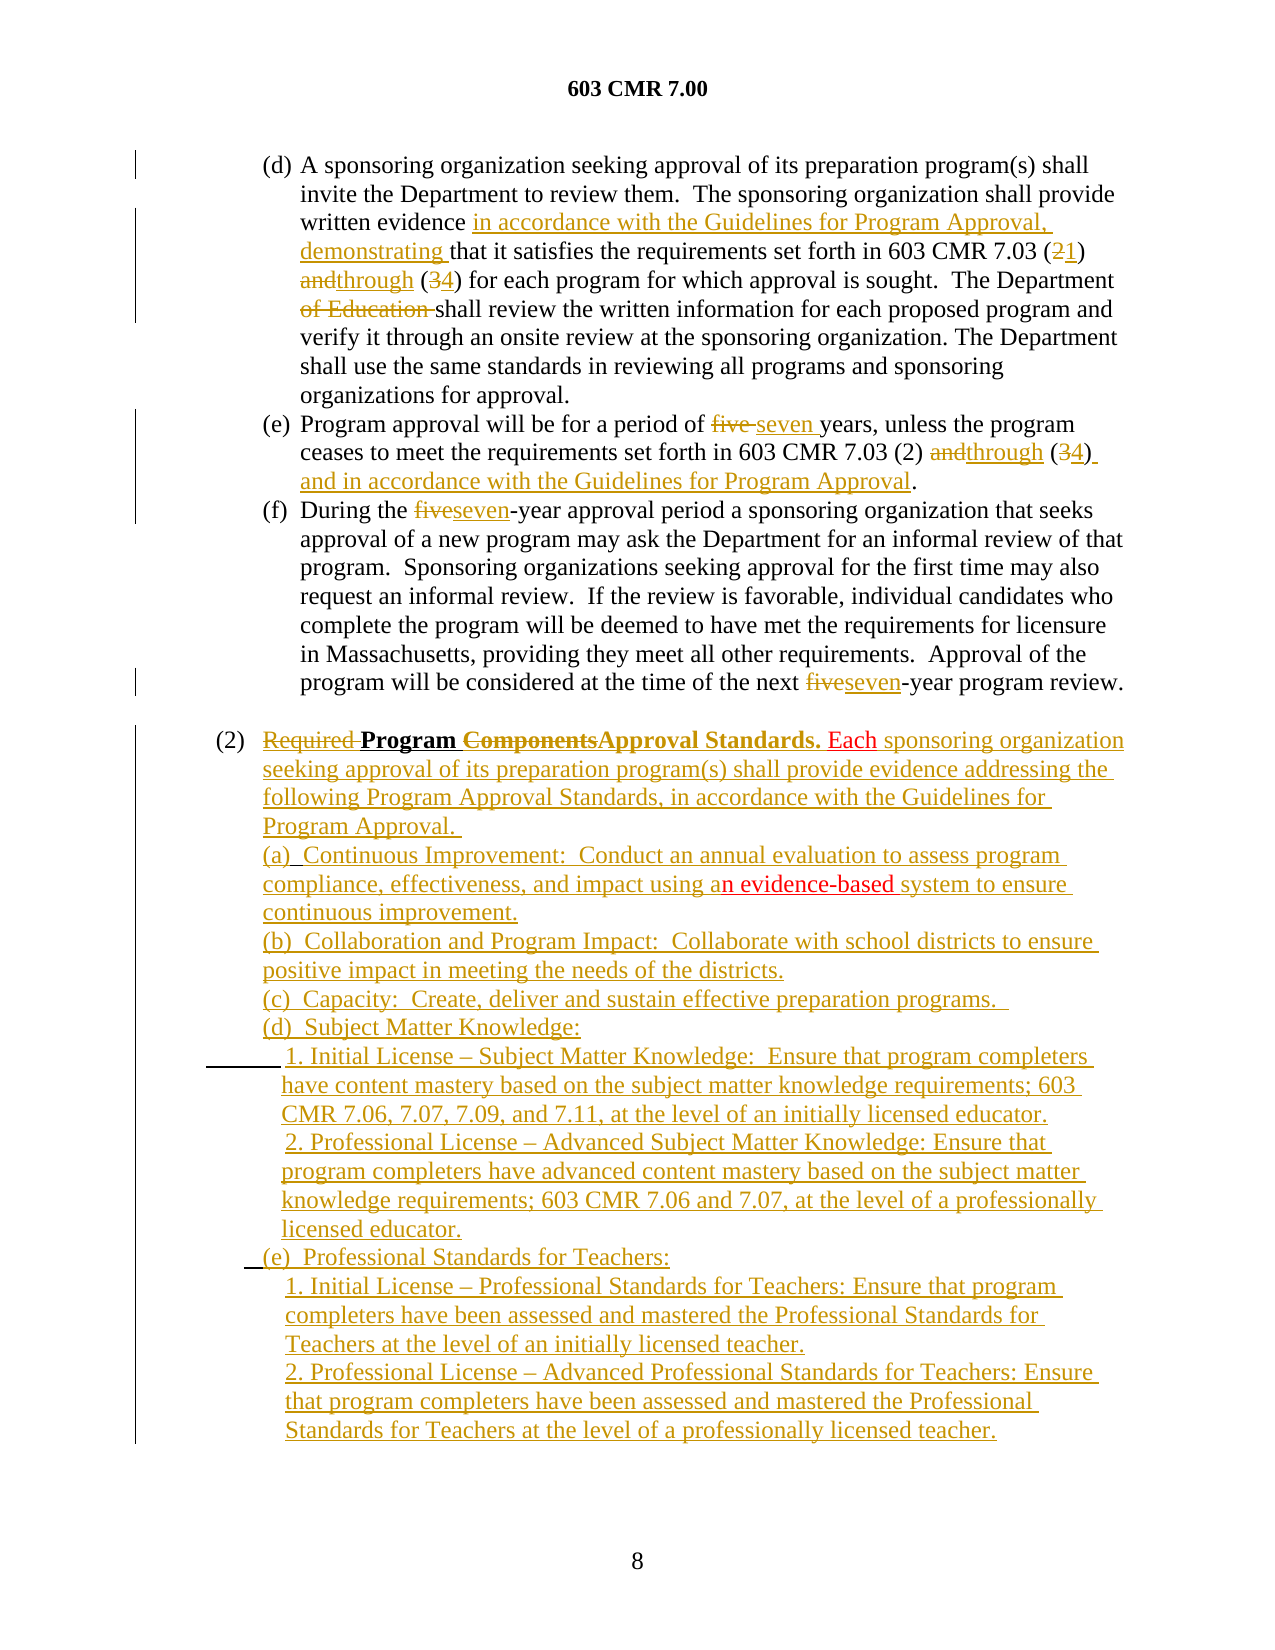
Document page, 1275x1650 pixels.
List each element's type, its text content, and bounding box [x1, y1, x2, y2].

text (2) Program Each [216, 725, 1125, 840]
text (f) During the -year approval period a sponsoring organization that seeks approval of a new program may ask the Department for an informal review of that program. Sponsoring organizations seeking approval for the first time may also request an informal review. If the review is favorable, individual candidates who complete the program will be deemed to have met the requirements for licensure in , providing they meet all other requirements. Approval of the program will be considered at the time of the next -year program review. [262, 495, 1125, 696]
text (e) Program approval will be for a period of years, unless the program ceases to meet the requirements set forth in 603 CMR 7.03 (2) (). [262, 409, 1125, 495]
text (d) A sponsoring organization seeking approval of its preparation program(s) shall invite the Department to review them. The sponsoring organization shall provide written evidence that it satisfies the requirements set forth in 603 CMR 7.03 () () for each program for which approval is sought. The Department shall review the written information for each proposed program and verify it through an onsite review at the sponsoring organization. The Department shall use the same standards in reviewing all programs and sponsoring organizations for approval. [262, 150, 1125, 409]
text n evidence-based [262, 840, 1125, 926]
